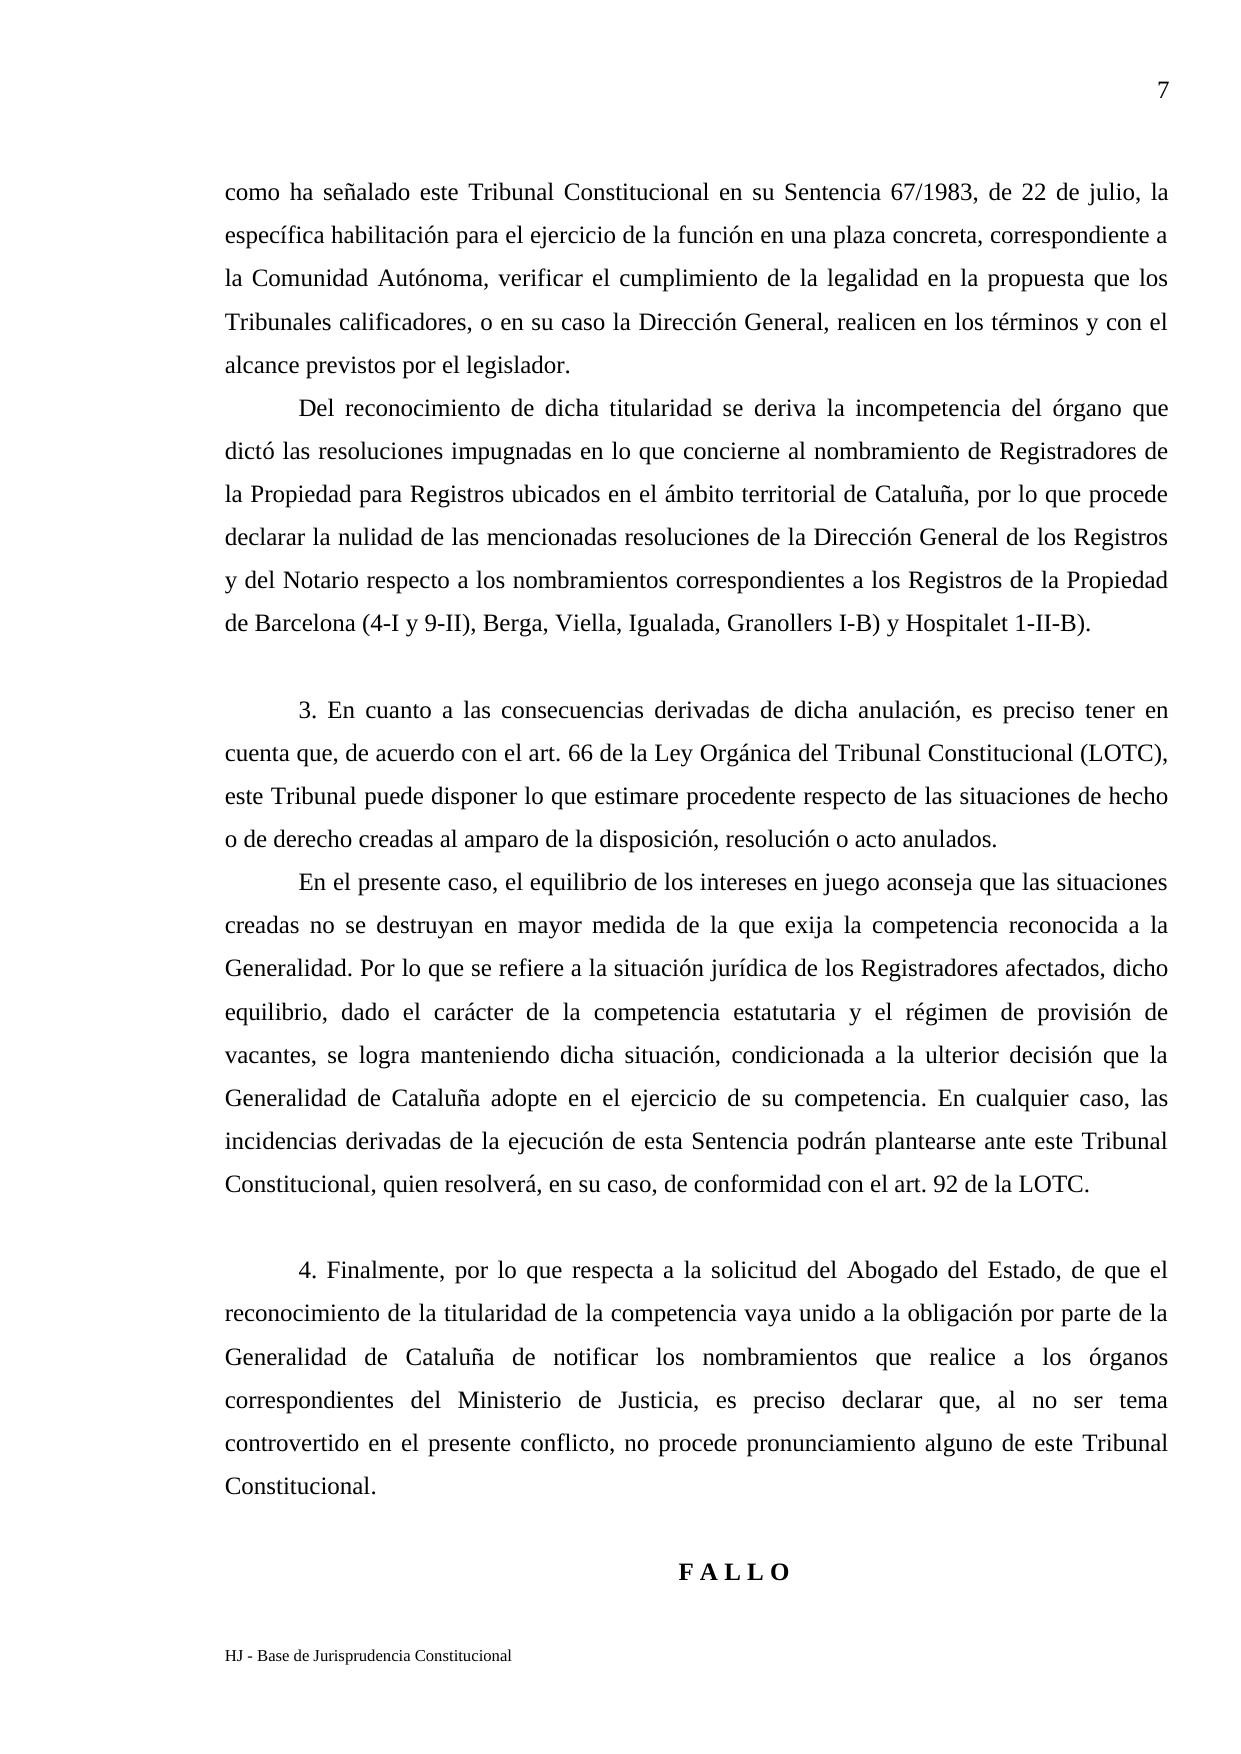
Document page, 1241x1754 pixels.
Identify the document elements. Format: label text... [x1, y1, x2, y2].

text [224, 177, 1169, 378]
subtitle F A L L O [224, 1557, 1169, 1586]
text 3. En cuanto a las consecuencias derivadas de dicha anulación, es preciso tener en cuenta que, de acuerdo con el art. 66 de la Ley Orgánica del Tribunal Constitucional (LOTC), este Tribunal puede disponer lo que estimare procedente respecto de las situaciones de hecho o de derecho creadas al amparo de la disposición, resolución o acto anulados. [224, 695, 1169, 853]
text Del reconocimiento de dicha titularidad se deriva la incompetencia del órgano que dictó las resoluciones impugnadas en lo que concierne al nombramiento de Registradores de la Propiedad para Registros ubicados en el ámbito territorial de Cataluña, por lo que procede declarar la nulidad de las mencionadas resoluciones de la Dirección General de los Registros y del Notario respecto a los nombramientos correspondientes a los Registros de la Propiedad de Barcelona (4-I y 9-II), Berga, Viella, Igualada, Granollers I-B) y Hospitalet 1-II-B). [224, 393, 1169, 637]
text 4. Finalmente, por lo que respecta a la solicitud del Abogado del Estado, de que el reconocimiento de la titularidad de la competencia vaya unido a la obligación por parte de la Generalidad de Cataluña de notificar los nombramientos que realice a los órganos correspondientes del Ministerio de Justicia, es preciso declarar que, al no ser tema controvertido en el presente conflicto, no procede pronunciamiento alguno de este Tribunal Constitucional. [224, 1255, 1169, 1500]
text En el presente caso, el equilibrio de los intereses en juego aconseja que las situaciones creadas no se destruyan en mayor medida de la que exija la competencia reconocida a la Generalidad. Por lo que se refiere a la situación jurídica de los Registradores afectados, dicho equilibrio, dado el carácter de la competencia estatutaria y el régimen de provisión de vacantes, se logra manteniendo dicha situación, condicionada a la ulterior decisión que la Generalidad de Cataluña adopte en el ejercicio de su competencia. En cualquier caso, las incidencias derivadas de la ejecución de esta Sentencia podrán plantearse ante este Tribunal Constitucional, quien resolverá, en su caso, de conformidad con el art. 92 de la LOTC. [224, 867, 1169, 1198]
